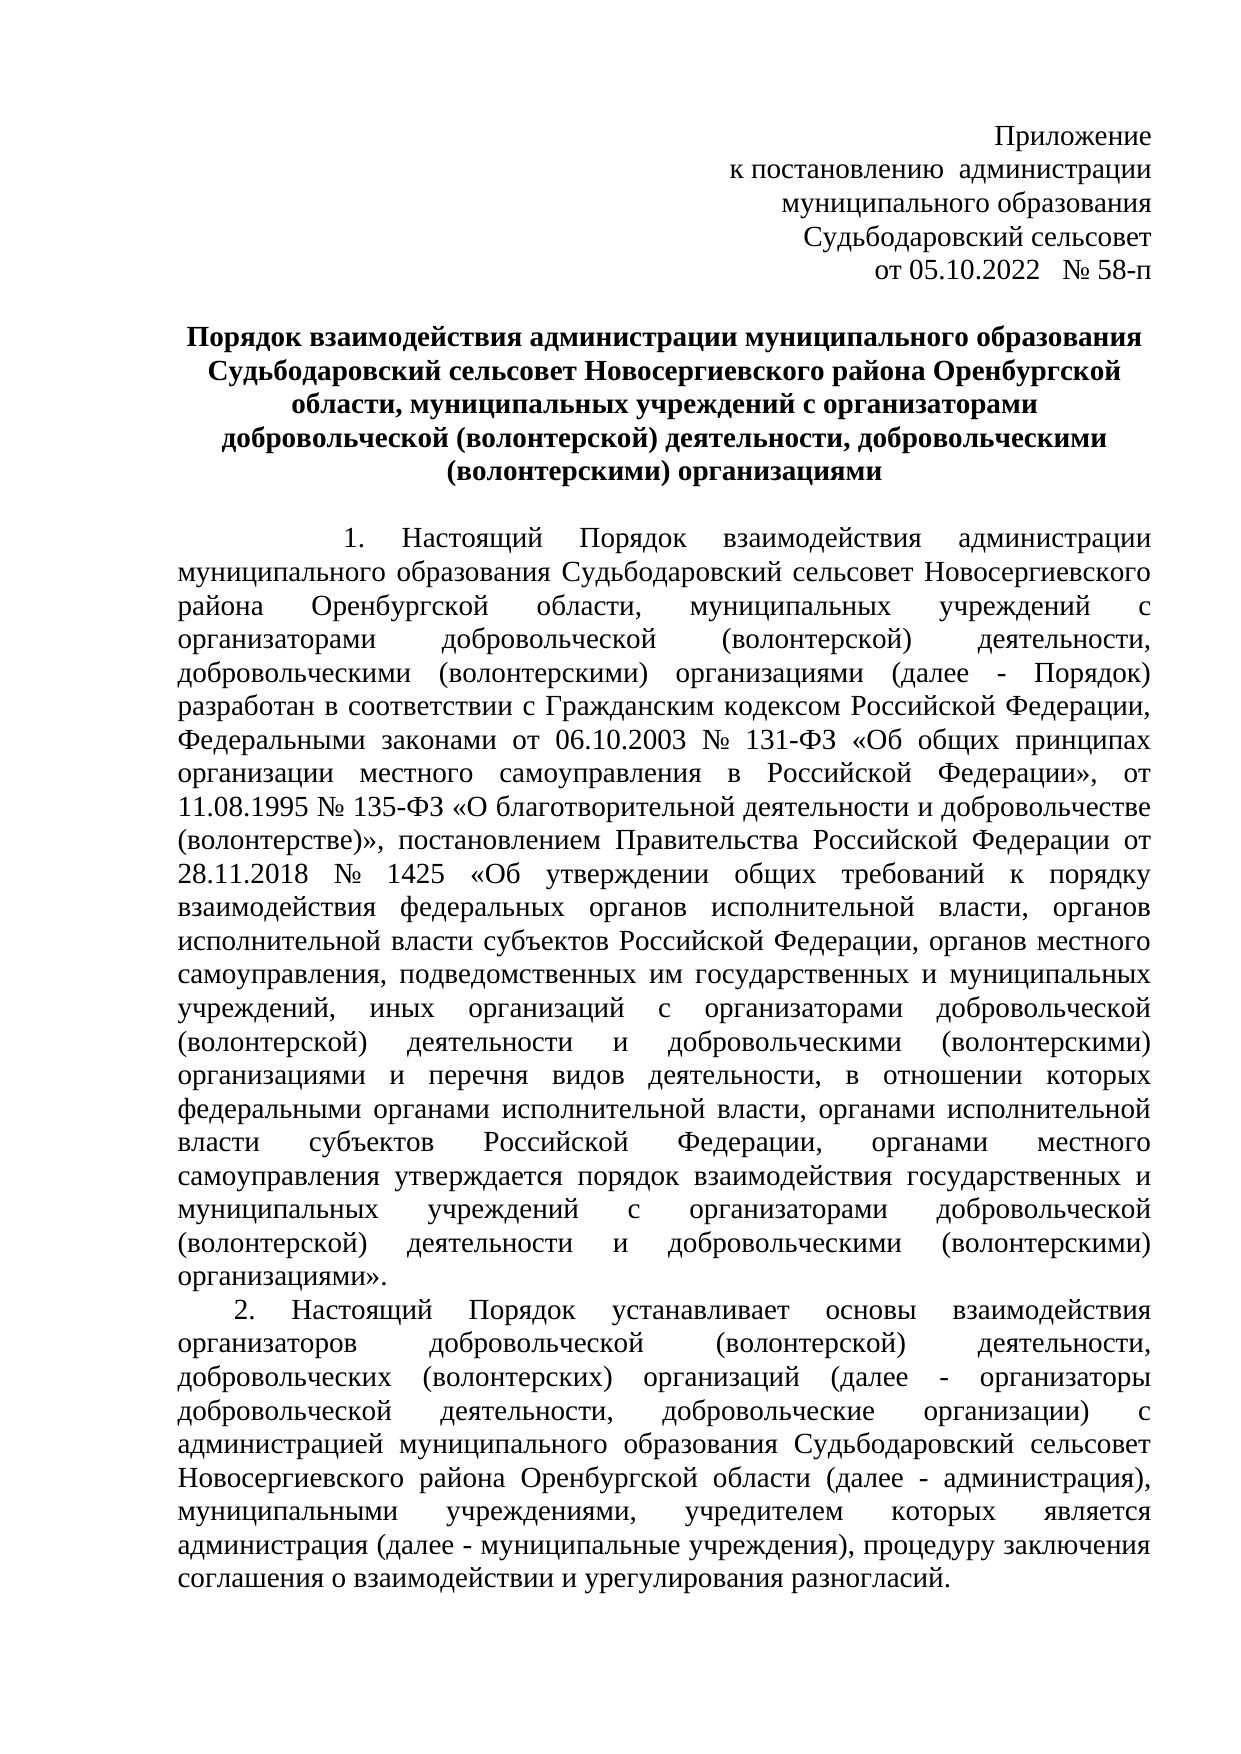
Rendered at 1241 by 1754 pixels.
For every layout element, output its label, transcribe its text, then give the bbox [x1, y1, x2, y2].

text муниципального образования [177, 185, 1152, 219]
text к постановлению администрации [177, 152, 1152, 185]
text 2. Настоящий Порядок устанавливает основы взаимодействия организаторов добровольческой (волонтерской) деятельности, добровольческих (волонтерских) организаций (далее - организаторы добровольческой деятельности, добровольческие организации) с администрацией муниципального образования Судьбодаровский сельсовет Новосергиевского района Оренбургской области (далее - администрация), муниципальными учреждениями, учредителем которых является администрация (далее - муниципальные учреждения), процедуру заключения соглашения о взаимодействии и урегулирования разногласий. [177, 1292, 1152, 1594]
text Порядок взаимодействия администрации муниципального образования Судьбодаровский сельсовет Новосергиевского района Оренбургской области, муниципальных учреждений с организаторами добровольческой (волонтерской) деятельности, добровольческими (волонтерскими) организациями [177, 319, 1152, 487]
text Судьбодаровский сельсовет [177, 219, 1152, 252]
text от 05.10.2022 № 58-п [177, 252, 1152, 286]
text Приложение [177, 118, 1152, 152]
text 1. Настоящий Порядок взаимодействия администрации муниципального образования Судьбодаровский сельсовет Новосергиевского района Оренбургской области, муниципальных учреждений с организаторами добровольческой (волонтерской) деятельности, добровольческими (волонтерскими) организациями (далее - Порядок) разработан в соответствии с Гражданским кодексом Российской Федерации, Федеральными законами от 06.10.2003 № 131-ФЗ «Об общих принципах организации местного самоуправления в Российской Федерации», от 11.08.1995 № 135-ФЗ «О благотворительной деятельности и добровольчестве (волонтерстве)», постановлением Правительства Российской Федерации от 28.11.2018 № 1425 «Об утверждении общих требований к порядку взаимодействия федеральных органов исполнительной власти, органов исполнительной власти субъектов Российской Федерации, органов местного самоуправления, подведомственных им государственных и муниципальных учреждений, иных организаций с организаторами добровольческой (волонтерской) деятельности и добровольческими (волонтерскими) организациями и перечня видов деятельности, в отношении которых федеральными органами исполнительной власти, органами исполнительной власти субъектов Российской Федерации, органами местного самоуправления утверждается порядок взаимодействия государственных и муниципальных учреждений с организаторами добровольческой (волонтерской) деятельности и добровольческими (волонтерскими) организациями». [177, 521, 1152, 1292]
